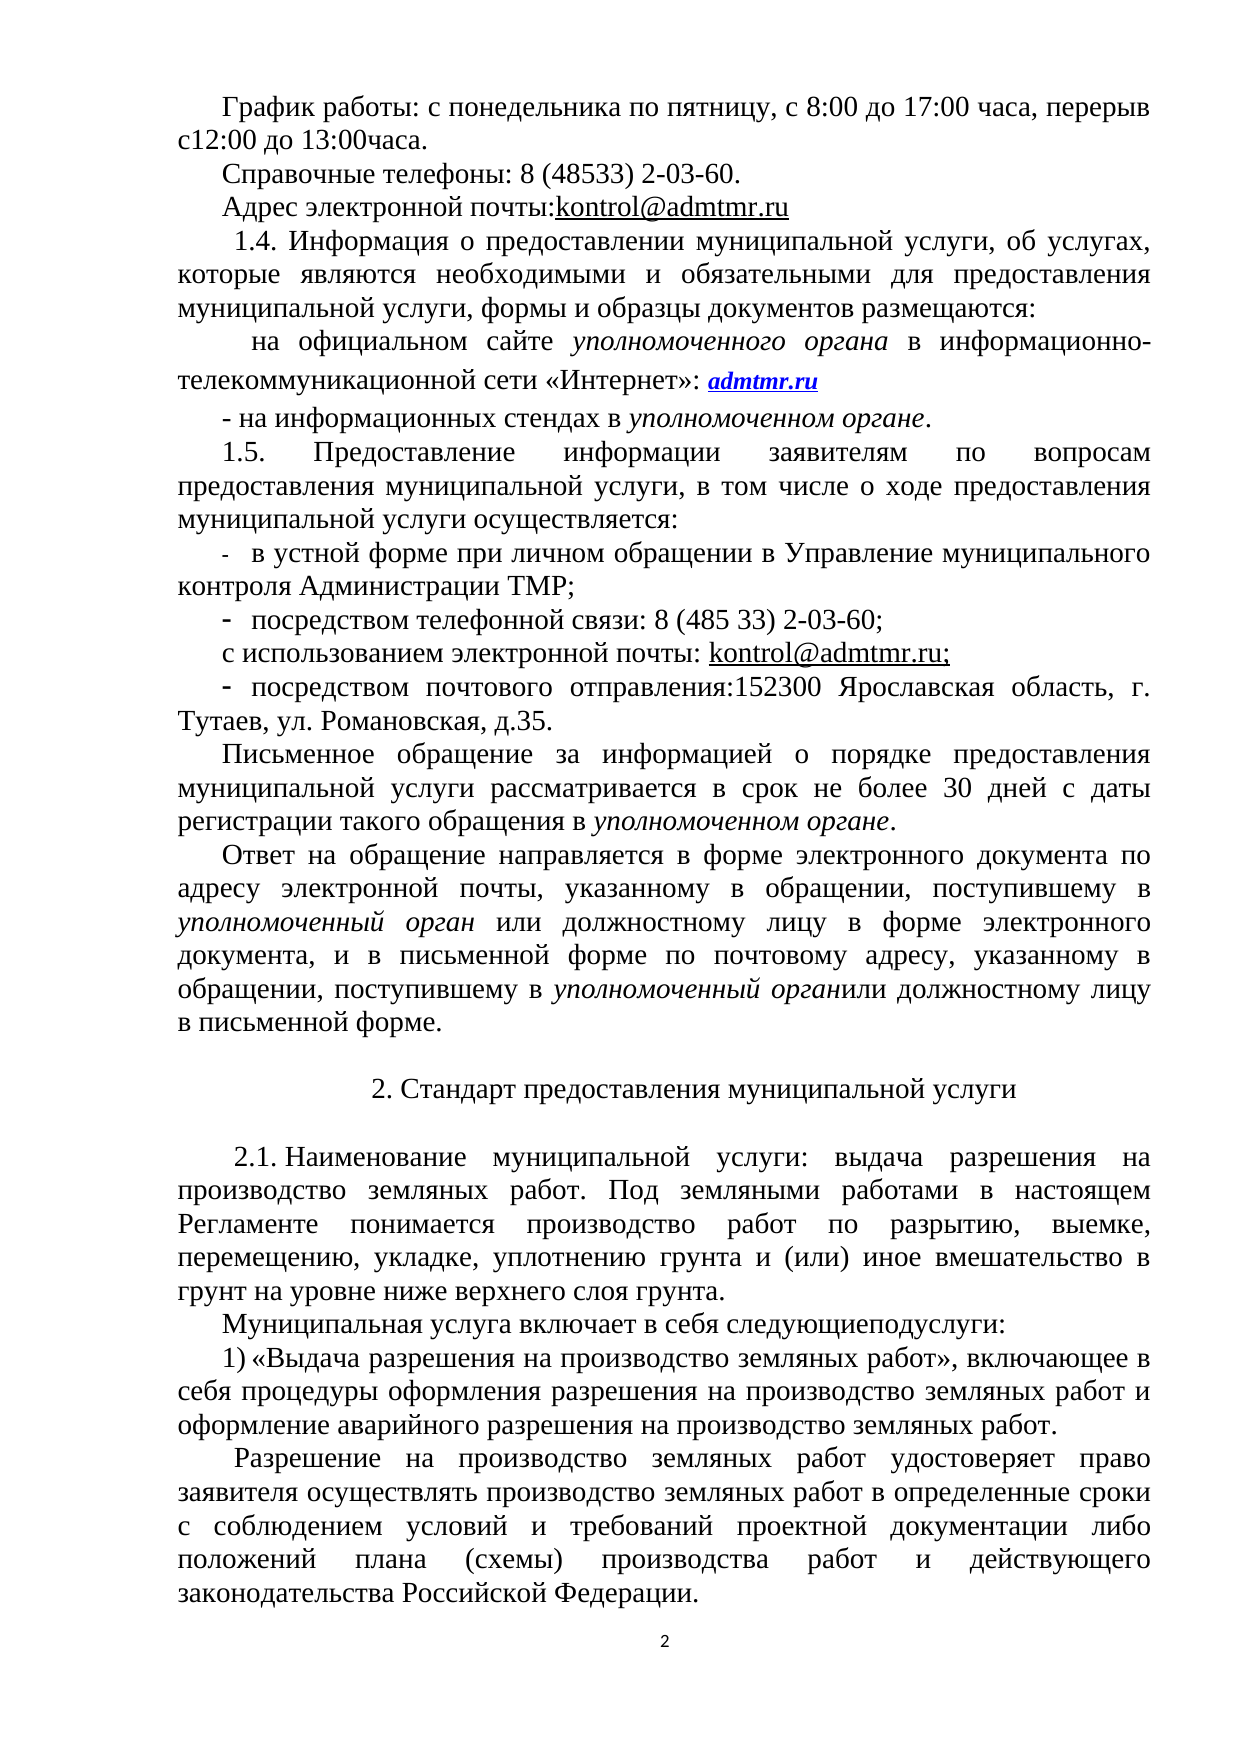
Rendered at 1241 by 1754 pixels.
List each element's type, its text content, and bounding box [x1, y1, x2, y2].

text Письменное обращение за информацией о порядке предоставления муниципальной услуги рассматривается в срок не более 30 дней с даты регистрации такого обращения в уполномоченном органе. [177, 736, 1152, 837]
text Справочные телефоны: 8 (48533) 2-03-60. [177, 156, 1152, 189]
text 2. Стандарт предоставления муниципальной услуги [177, 1072, 1152, 1105]
text на официальном сайте уполномоченного органа в информационно-телекоммуникационной сети «Интернет»: admtmr.ru [177, 323, 1152, 396]
text График работы: с понедельника по пятницу, с 8:00 до 17:00 часа, перерыв с12:00 до 13:00часа. [177, 89, 1152, 156]
list посредством телефонной связи: 8 (485 33) 2-03-60; [177, 602, 1152, 635]
text 2.1. Наименование муниципальной услуги: выдача разрешения на производство земляных работ. Под земляными работами в настоящем Регламенте понимается производство работ по разрытию, выемке, перемещению, укладке, уплотнению грунта и (или) иное вмешательство в грунт на уровне ниже верхнего слоя грунта. [177, 1139, 1152, 1306]
text Адрес электронной почты:kontrol@admtmr.ru [177, 189, 1152, 223]
text Ответ на обращение направляется в форме электронного документа по адресу электронной почты, указанному в обращении, поступившему в уполномоченный орган или должностному лицу в форме электронного документа, и в письменной форме по почтовому адресу, указанному в обращении, поступившему в уполномоченный органили должностному лицу в письменной форме. [177, 837, 1152, 1038]
text 1.4. Информация о предоставлении муниципальной услуги, об услугах, которые являются необходимыми и обязательными для предоставления муниципальной услуги, формы и образцы документов размещаются: [177, 223, 1152, 323]
list посредством почтового отправления:152300 Ярославская область, г. Тутаев, ул. Романовская, д.35. [177, 669, 1152, 736]
text с использованием электронной почты: kontrol@admtmr.ru; [177, 635, 1152, 669]
text 1.5. Предоставление информации заявителям по вопросам предоставления муниципальной услуги, в том числе о ходе предоставления муниципальной услуги осуществляется: [177, 434, 1152, 535]
text Муниципальная услуга включает в себя следующиеподуслуги: [177, 1306, 1152, 1340]
list - на информационных стендах в уполномоченном органе. [222, 401, 1152, 434]
text Разрешение на производство земляных работ удостоверяет право заявителя осуществлять производство земляных работ в определенные сроки с соблюдением условий и требований проектной документации либо положений плана (схемы) производства работ и действующего законодательства Российской Федерации. [177, 1441, 1152, 1608]
list «Выдача разрешения на производство земляных работ», включающее в себя процедуры оформления разрешения на производство земляных работ и оформление аварийного разрешения на производство земляных работ. [177, 1340, 1152, 1441]
list в устной форме при личном обращении в Управление муниципального контроля Администрации ТМР; [177, 535, 1152, 602]
